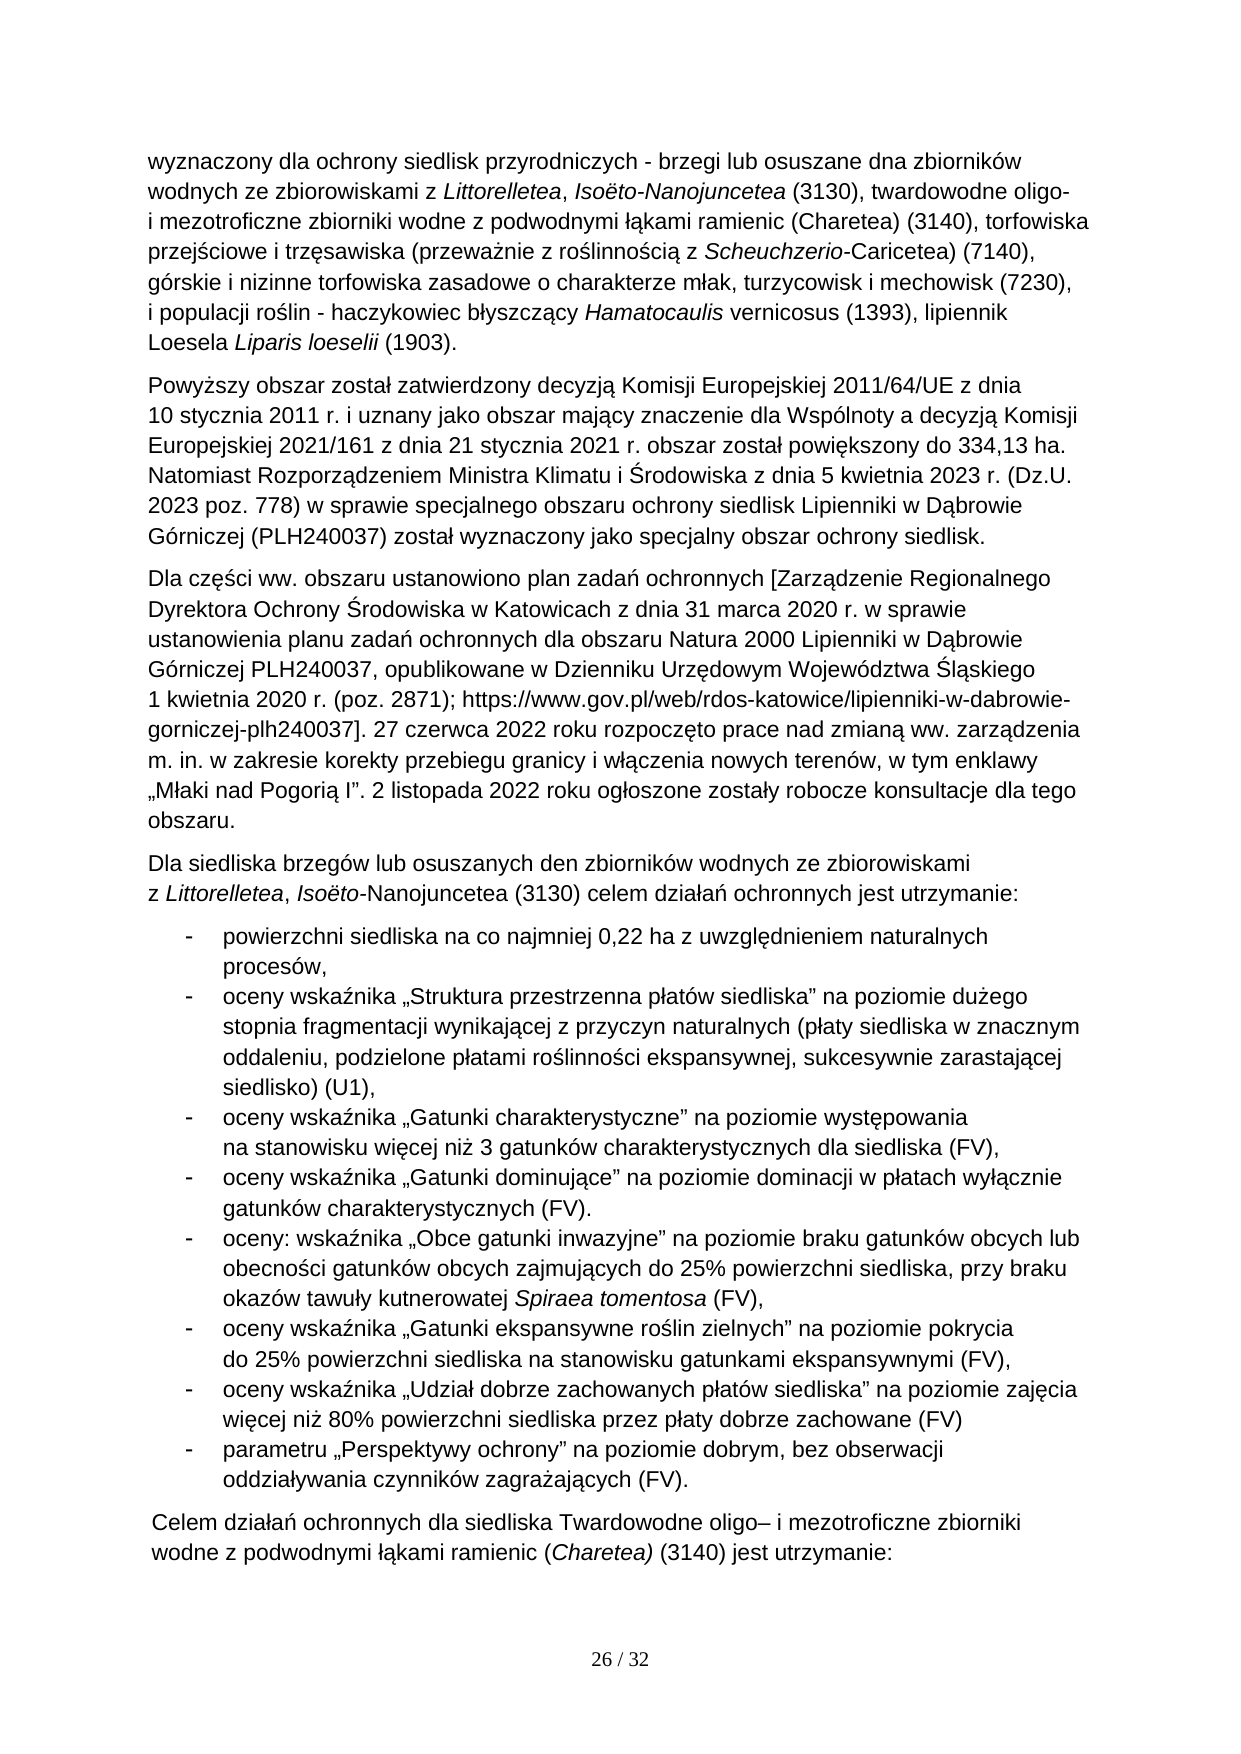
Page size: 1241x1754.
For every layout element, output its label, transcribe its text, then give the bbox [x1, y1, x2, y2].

text Powyższy obszar został zatwierdzony decyzją Komisji Europejskiej 2011/64/UE z dnia 10 stycznia 2011 r. i uznany jako obszar mający znaczenie dla Wspólnoty a decyzją Komisji Europejskiej 2021/161 z dnia 21 stycznia 2021 r. obszar został powiększony do 334,13 ha. Natomiast Rozporządzeniem Ministra Klimatu i Środowiska z dnia 5 kwietnia 2023 r. (Dz.U. 2023 poz. 778) w sprawie specjalnego obszaru ochrony siedlisk Lipienniki w Dąbrowie Górniczej (PLH240037) został wyznaczony jako specjalny obszar ochrony siedlisk. [148, 372, 1093, 549]
list powierzchni siedliska na co najmniej 0,22 ha z uwzględnieniem naturalnych procesów, [185, 923, 1093, 979]
text Celem działań ochronnych dla siedliska Twardowodne oligo– i mezotroficzne zbiorniki wodne z podwodnymi łąkami ramienic (Charetea) (3140) jest utrzymanie: [151, 1509, 1093, 1566]
list oceny wskaźnika „Struktura przestrzenna płatów siedliska” na poziomie dużego stopnia fragmentacji wynikającej z przyczyn naturalnych (płaty siedliska w znacznym oddaleniu, podzielone płatami roślinności ekspansywnej, sukcesywnie zarastającej siedlisko) (U1), [185, 983, 1093, 1100]
text Dla siedliska brzegów lub osuszanych den zbiorników wodnych ze zbiorowiskami z Littorelletea, Isoëto-Nanojuncetea (3130) celem działań ochronnych jest utrzymanie: [148, 850, 1093, 906]
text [148, 148, 1093, 355]
text Dla części ww. obszaru ustanowiono plan zadań ochronnych [Zarządzenie Regionalnego Dyrektora Ochrony Środowiska w Katowicach z dnia 31 marca 2020 r. w sprawie ustanowienia planu zadań ochronnych dla obszaru Natura 2000 Lipienniki w Dąbrowie Górniczej PLH240037, opublikowane w Dzienniku Urzędowym Województwa Śląskiego 1 kwietnia 2020 r. (poz. 2871); https://www.gov.pl/web/rdos-katowice/lipienniki-w-dabrowie-gorniczej-plh240037]. 27 czerwca 2022 roku rozpoczęto prace nad zmianą ww. zarządzenia m. in. w zakresie korekty przebiegu granicy i włączenia nowych terenów, w tym enklawy „Młaki nad Pogorią I”. 2 listopada 2022 roku ogłoszone zostały robocze konsultacje dla tego obszaru. [148, 565, 1093, 833]
list parametru „Perspektywy ochrony” na poziomie dobrym, bez obserwacji oddziaływania czynników zagrażających (FV). [185, 1436, 1093, 1493]
list oceny wskaźnika „Udział dobrze zachowanych płatów siedliska” na poziomie zajęcia więcej niż 80% powierzchni siedliska przez płaty dobrze zachowane (FV) [185, 1376, 1093, 1432]
list oceny wskaźnika „Gatunki charakterystyczne” na poziomie występowania na stanowisku więcej niż 3 gatunków charakterystycznych dla siedliska (FV), [185, 1104, 1093, 1161]
list oceny wskaźnika „Gatunki dominujące” na poziomie dominacji w płatach wyłącznie gatunków charakterystycznych (FV). [185, 1164, 1093, 1221]
list oceny: wskaźnika „Obce gatunki inwazyjne” na poziomie braku gatunków obcych lub obecności gatunków obcych zajmujących do 25% powierzchni siedliska, przy braku okazów tawuły kutnerowatej Spiraea tomentosa (FV), [185, 1225, 1093, 1312]
list oceny wskaźnika „Gatunki ekspansywne roślin zielnych” na poziomie pokrycia do 25% powierzchni siedliska na stanowisku gatunkami ekspansywnymi (FV), [185, 1315, 1093, 1372]
